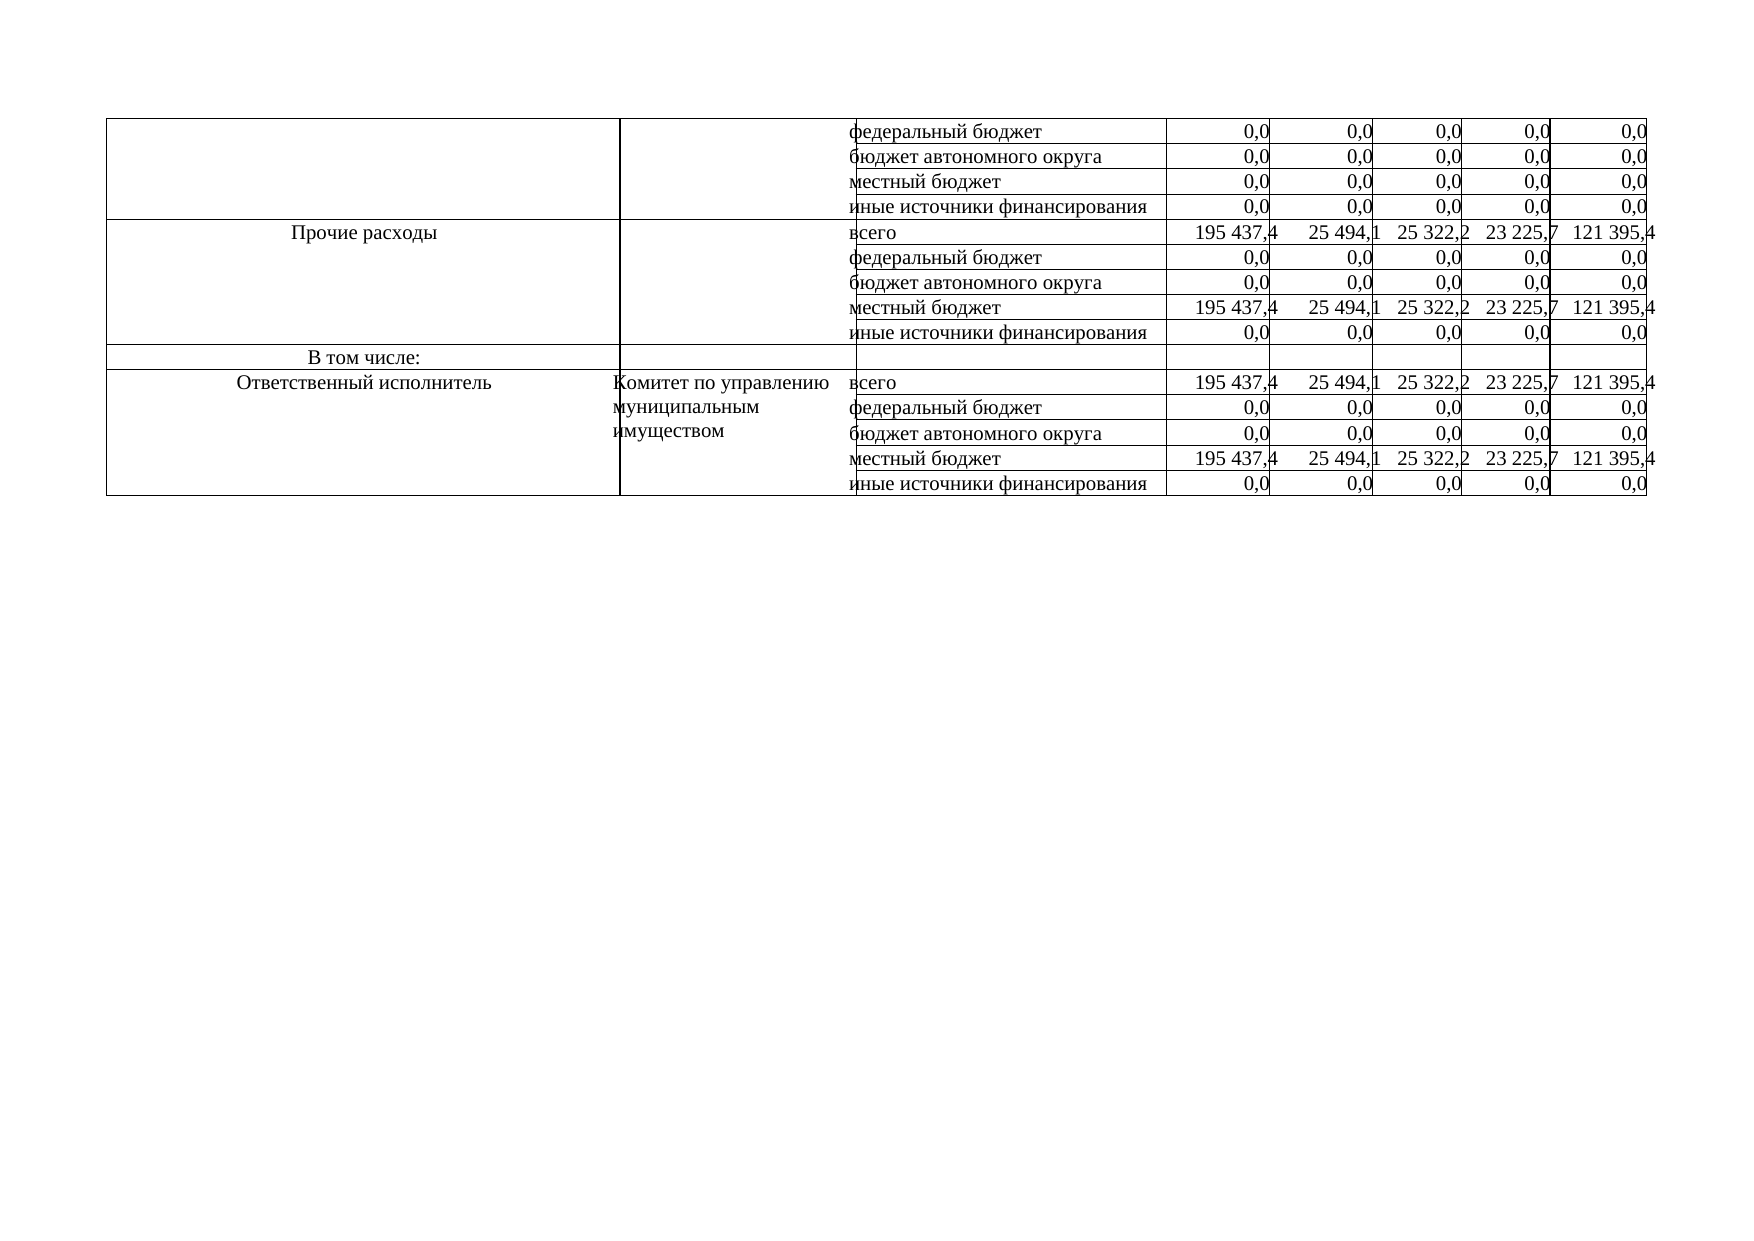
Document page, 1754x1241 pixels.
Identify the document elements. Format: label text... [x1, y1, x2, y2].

table_cell 0,0 [1167, 320, 1269, 344]
table_cell [857, 345, 1166, 369]
table_cell 0,0 [1462, 420, 1549, 444]
table_cell иные источники финансирования [857, 195, 1166, 218]
table_cell [621, 119, 856, 218]
table_cell бюджет автономного округа [857, 144, 1166, 168]
table_cell 0,0 [1551, 420, 1646, 444]
table_cell 0,0 [1373, 320, 1461, 344]
table_cell 0,0 [1373, 169, 1461, 193]
table_cell 0,0 [1270, 245, 1372, 269]
table_cell местный бюджет [857, 295, 1166, 319]
table_cell федеральный бюджет [857, 245, 1166, 269]
table_cell Ответственный исполнитель [107, 370, 619, 495]
table_cell 0,0 [1373, 420, 1461, 444]
table_cell 195 437,4 [1167, 220, 1269, 244]
table_cell 0,0 [1167, 245, 1269, 269]
table_cell 0,0 [1551, 169, 1646, 193]
table_cell [621, 345, 856, 369]
table_cell 0,0 [1167, 395, 1269, 419]
table_cell 0,0 [1270, 471, 1372, 495]
table_cell [1270, 345, 1372, 369]
table_cell 0,0 [1373, 144, 1461, 168]
table_cell 0,0 [1462, 320, 1549, 344]
table_cell 0,0 [1167, 471, 1269, 495]
table_cell 23 225,7 [1462, 295, 1549, 319]
table_cell 0,0 [1551, 471, 1646, 495]
table_cell 23 225,7 [1462, 220, 1549, 244]
table_cell 0,0 [1270, 420, 1372, 444]
table_cell 195 437,4 [1167, 446, 1269, 469]
table_cell [1167, 345, 1269, 369]
table_cell 0,0 [1270, 320, 1372, 344]
table_cell 0,0 [1270, 169, 1372, 193]
table_cell 0,0 [1270, 395, 1372, 419]
table_cell 25 322,2 [1373, 370, 1461, 394]
table_cell 25 494,1 [1270, 370, 1372, 394]
table_cell 25 494,1 [1270, 220, 1372, 244]
table_cell 25 494,1 [1270, 446, 1372, 469]
table_cell 25 494,1 [1270, 295, 1372, 319]
table_cell 195 437,4 [1167, 295, 1269, 319]
table_cell 121 395,4 [1551, 295, 1646, 319]
table_cell 23 225,7 [1462, 370, 1549, 394]
table_cell 0,0 [1551, 395, 1646, 419]
table_cell 0,0 [1373, 119, 1461, 143]
table_cell федеральный бюджет [857, 119, 1166, 143]
table_cell местный бюджет [857, 169, 1166, 193]
table_cell Комитет по управлению муниципальным имуществом [621, 370, 856, 495]
table_cell 25 322,2 [1373, 220, 1461, 244]
table_cell [621, 220, 856, 344]
table_cell 121 395,4 [1551, 370, 1646, 394]
table_cell 195 437,4 [1167, 370, 1269, 394]
table_cell 0,0 [1270, 144, 1372, 168]
table_cell [1462, 345, 1549, 369]
table_cell всего [857, 370, 1166, 394]
table_cell 0,0 [1462, 245, 1549, 269]
table_cell 0,0 [1462, 270, 1549, 294]
table_cell 0,0 [1167, 195, 1269, 218]
table_cell 0,0 [1167, 169, 1269, 193]
table_cell всего [857, 220, 1166, 244]
table_cell местный бюджет [857, 446, 1166, 469]
table_cell 0,0 [1167, 270, 1269, 294]
table_cell бюджет автономного округа [857, 270, 1166, 294]
table_cell 0,0 [1551, 245, 1646, 269]
table_cell [1373, 345, 1461, 369]
table_cell иные источники финансирования [857, 320, 1166, 344]
table_cell 0,0 [1551, 270, 1646, 294]
table_cell 0,0 [1167, 144, 1269, 168]
table_cell [1551, 345, 1646, 369]
table_cell федеральный бюджет [857, 395, 1166, 419]
table_cell В том числе: [107, 345, 619, 369]
table_cell 25 322,2 [1373, 295, 1461, 319]
table_cell 0,0 [1462, 169, 1549, 193]
table_cell 0,0 [1551, 320, 1646, 344]
table_cell 0,0 [1270, 270, 1372, 294]
table_cell 0,0 [1270, 119, 1372, 143]
table_cell 0,0 [1551, 144, 1646, 168]
table_cell 0,0 [1373, 471, 1461, 495]
table_cell 0,0 [1462, 471, 1549, 495]
table_cell 0,0 [1462, 119, 1549, 143]
table_cell 0,0 [1462, 395, 1549, 419]
table_cell бюджет автономного округа [857, 420, 1166, 444]
table_cell иные источники финансирования [857, 471, 1166, 495]
table_cell 0,0 [1373, 195, 1461, 218]
table_cell 0,0 [1551, 195, 1646, 218]
table_cell 0,0 [1551, 119, 1646, 143]
table_cell 0,0 [1373, 270, 1461, 294]
table_cell 25 322,2 [1373, 446, 1461, 469]
table_cell 0,0 [1167, 119, 1269, 143]
table_cell 0,0 [1373, 245, 1461, 269]
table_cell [107, 119, 619, 218]
table_cell 0,0 [1373, 395, 1461, 419]
table_cell 0,0 [1462, 195, 1549, 218]
table_cell 121 395,4 [1551, 220, 1646, 244]
table_cell 0,0 [1462, 144, 1549, 168]
table_cell 121 395,4 [1551, 446, 1646, 469]
table_cell 23 225,7 [1462, 446, 1549, 469]
table_cell 0,0 [1270, 195, 1372, 218]
table_cell 0,0 [1167, 420, 1269, 444]
table_cell Прочие расходы [107, 220, 619, 344]
